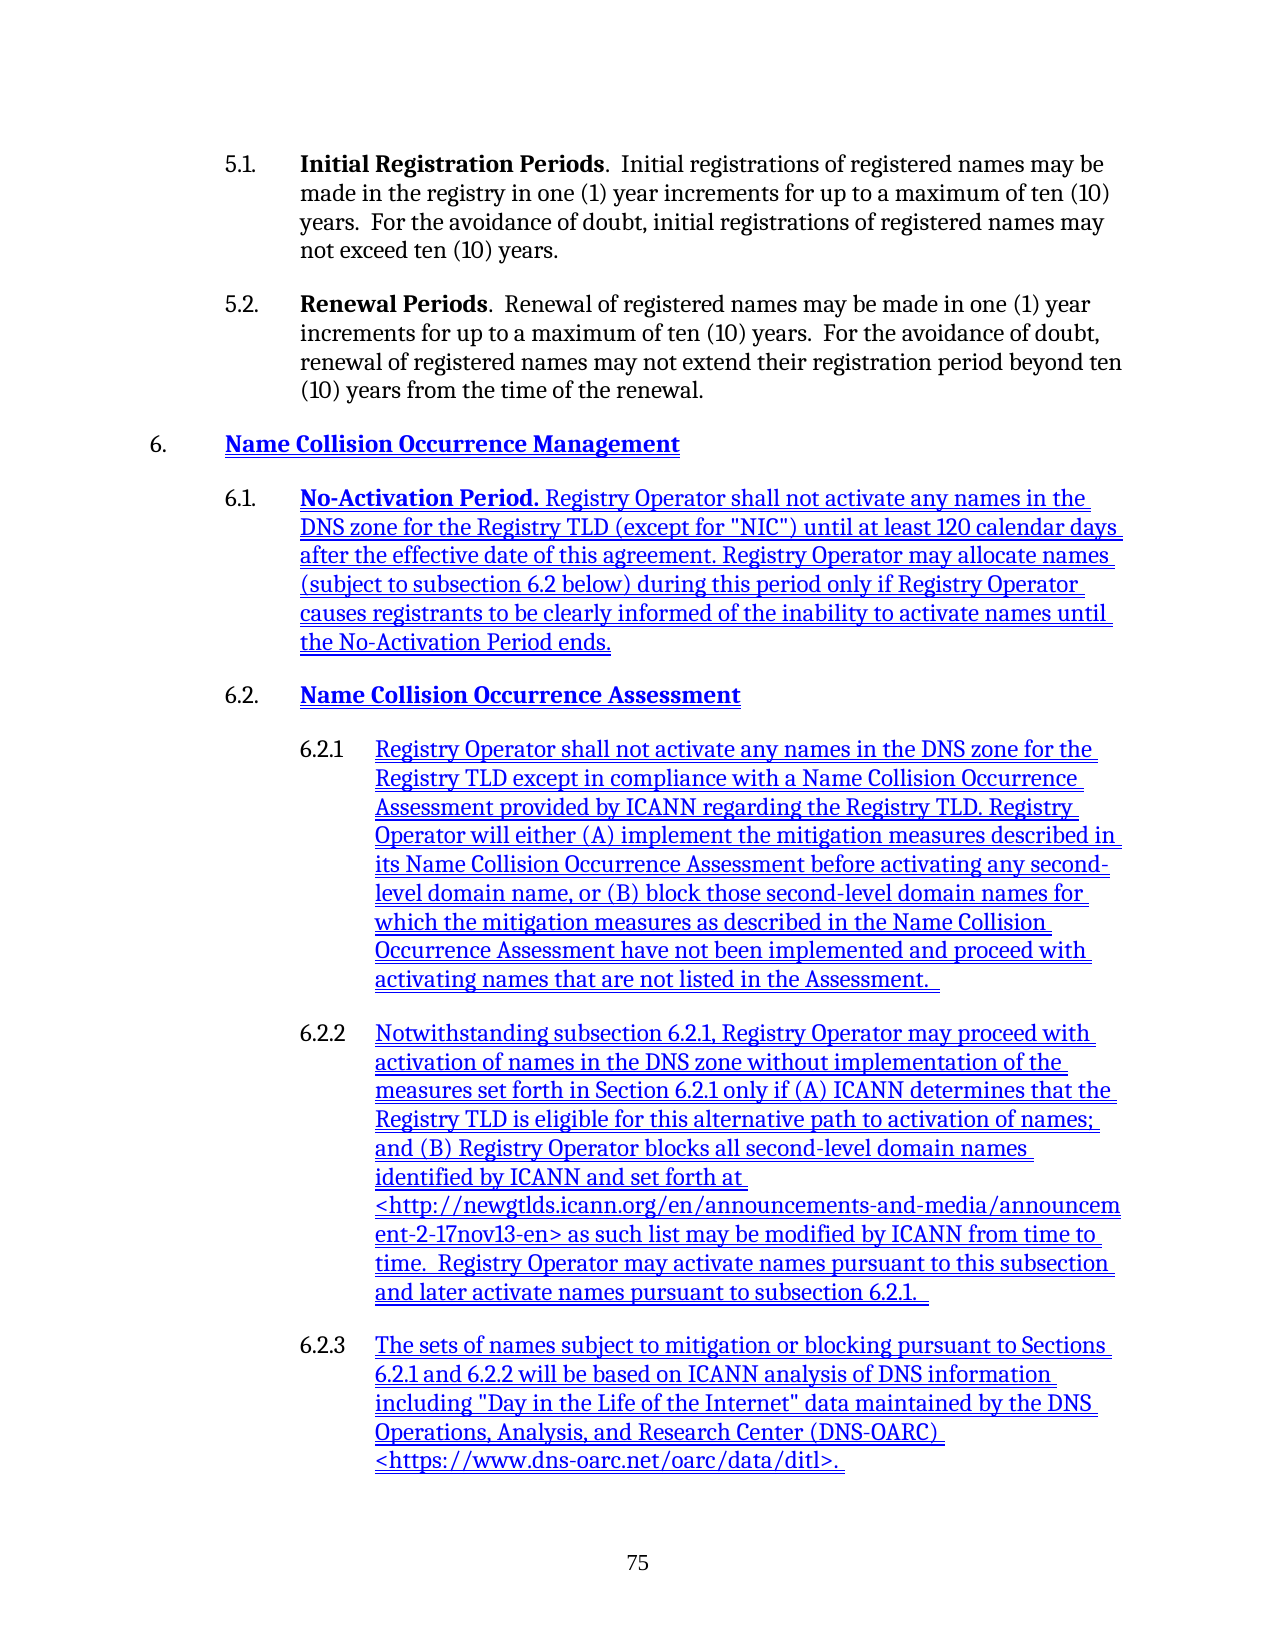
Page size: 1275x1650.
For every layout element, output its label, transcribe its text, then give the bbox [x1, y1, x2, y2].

list Name Collision Occurrence Management [150, 430, 1125, 459]
list Name Collision Occurrence Assessment [225, 681, 1125, 710]
list No-Activation Period. Registry Operator shall not activate any names in the DNS zone for the Registry TLD (except for "NIC") until at least 120 calendar days after the effective date of this agreement. Registry Operator may allocate names (subject to subsection 6.2 below) during this period only if Registry Operator causes registrants to be clearly informed of the inability to activate names until the No-Activation Period ends. [225, 484, 1125, 656]
list Initial Registration Periods. Initial registrations of registered names may be made in the registry in one (1) year increments for up to a maximum of ten (10) years. For the avoidance of doubt, initial registrations of registered names may not exceed ten (10) years. [225, 150, 1125, 265]
list Registry Operator shall not activate any names in the DNS zone for the Registry TLD except in compliance with a Name Collision Occurrence Assessment provided by ICANN regarding the Registry TLD. Registry Operator will either (A) implement the mitigation measures described in its Name Collision Occurrence Assessment before activating any second-level domain name, or (B) block those second-level domain names for which the mitigation measures as described in the Name Collision Occurrence Assessment have not been implemented and proceed with activating names that are not listed in the Assessment. [300, 735, 1125, 994]
list Renewal Periods. Renewal of registered names may be made in one (1) year increments for up to a maximum of ten (10) years. For the avoidance of doubt, renewal of registered names may not extend their registration period beyond ten (10) years from the time of the renewal. [225, 290, 1125, 405]
list The sets of names subject to mitigation or blocking pursuant to Sections 6.2.1 and 6.2.2 will be based on ICANN analysis of DNS information including "Day in the Life of the Internet" data maintained by the DNS Operations, Analysis, and Research Center (DNS-OARC) <https://www.dns-oarc.net/oarc/data/ditl>. [300, 1331, 1125, 1475]
list Notwithstanding subsection 6.2.1, Registry Operator may proceed with activation of names in the DNS zone without implementation of the measures set forth in Section 6.2.1 only if (A) ICANN determines that the Registry TLD is eligible for this alternative path to activation of names; and (B) Registry Operator blocks all second-level domain names identified by ICANN and set forth at <http://newgtlds.icann.org/en/announcements-and-media/announcement-2-17nov13-en> as such list may be modified by ICANN from time to time. Registry Operator may activate names pursuant to this subsection and later activate names pursuant to subsection 6.2.1. [300, 1019, 1125, 1306]
